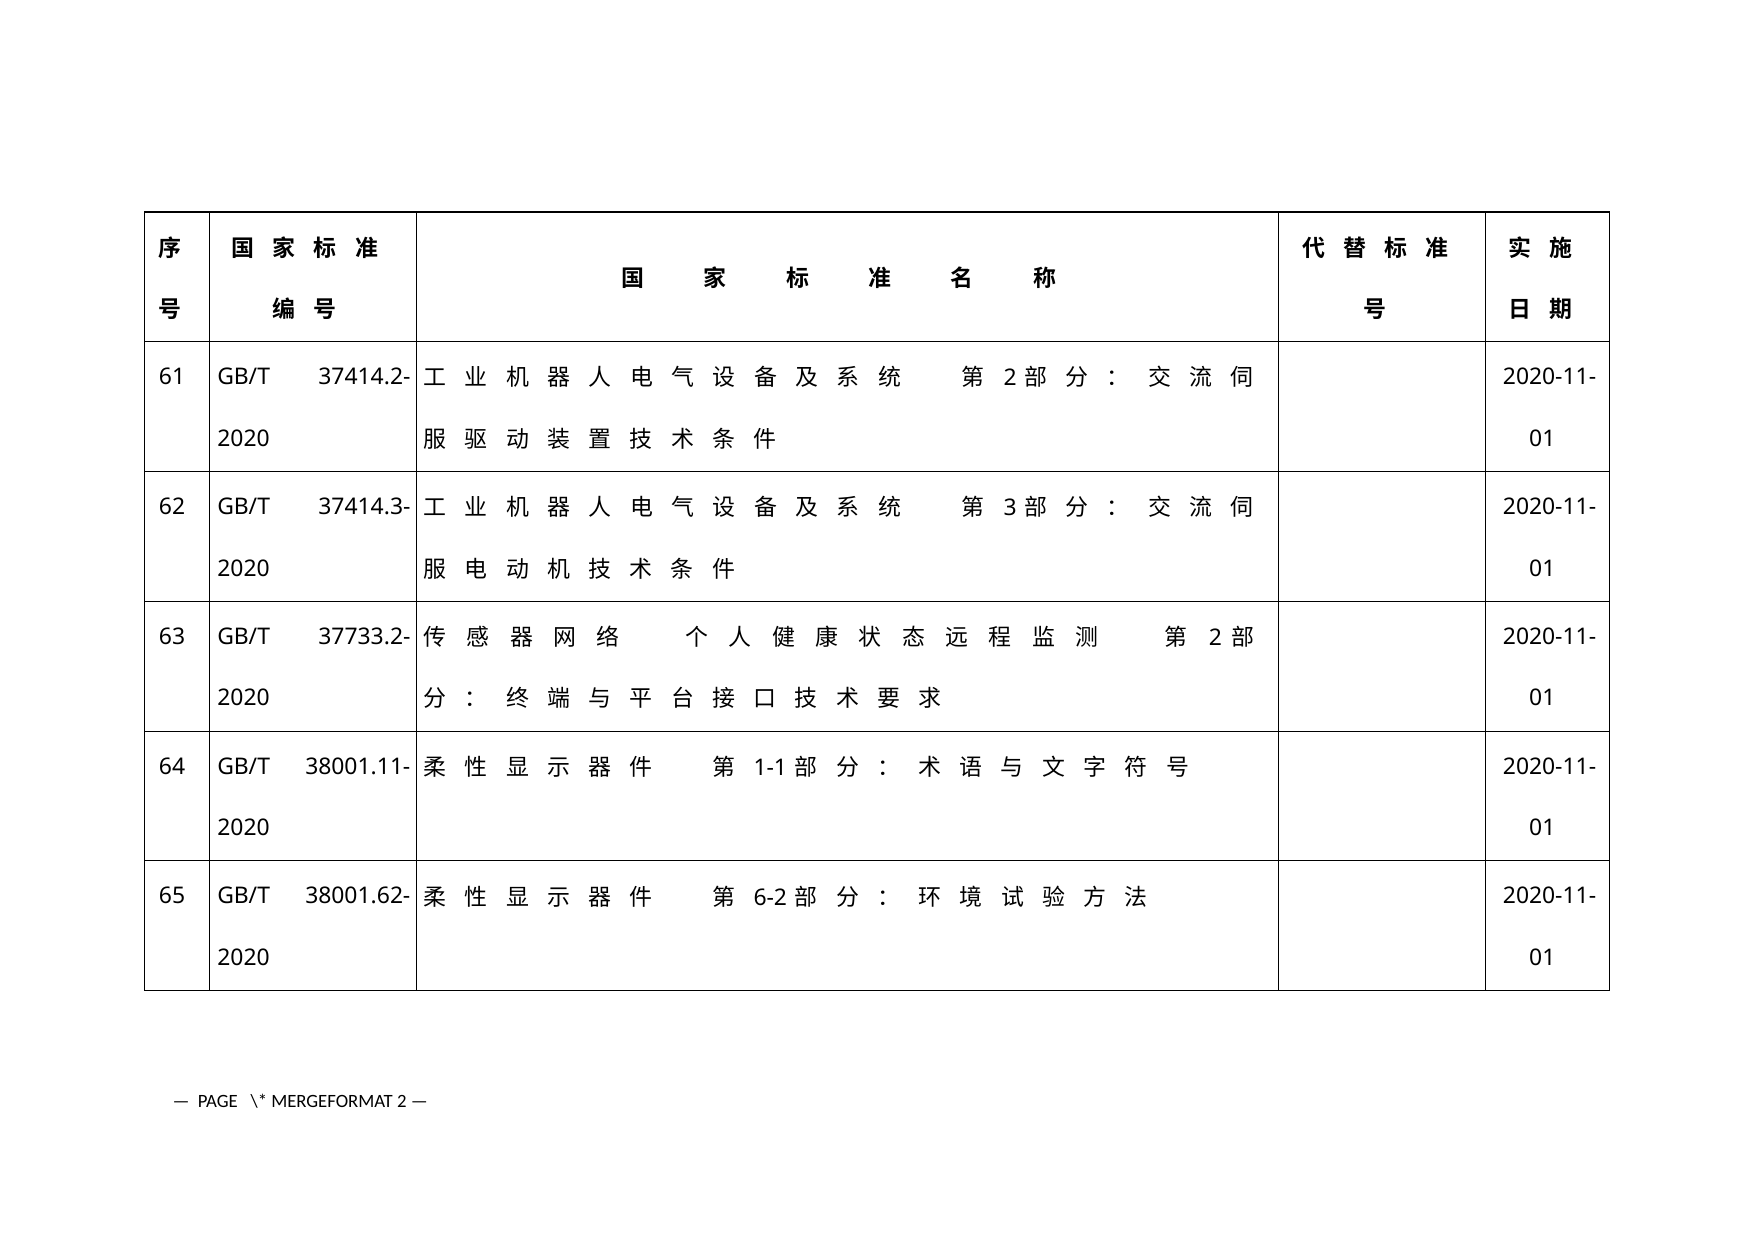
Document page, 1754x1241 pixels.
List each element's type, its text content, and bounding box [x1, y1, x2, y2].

table_cell GB/T 37414.3-2020 [210, 472, 416, 601]
table_cell [1279, 732, 1485, 860]
table_cell 2020-11-01 [1486, 732, 1609, 860]
table_cell 2020-11-01 [1486, 861, 1609, 990]
table_header 国家标准编号 [210, 213, 416, 341]
table_cell 柔性显示器件 第1-1部分：术语与文字符号 [417, 732, 1278, 860]
table_header 国 家 标 准 名 称 [417, 213, 1278, 341]
table_cell [1279, 861, 1485, 990]
table_cell 2020-11-01 [1486, 472, 1609, 601]
table_header 序号 [145, 213, 209, 341]
table_cell GB/T 37733.2-2020 [210, 602, 416, 731]
table_cell GB/T 38001.62-2020 [210, 861, 416, 990]
table_cell 65 [145, 861, 209, 990]
table_header 实施日期 [1486, 213, 1609, 341]
table_cell 64 [145, 732, 209, 860]
table_cell 61 [145, 342, 209, 471]
table_cell 柔性显示器件 第6-2部分：环境试验方法 [417, 861, 1278, 990]
table_cell [1279, 602, 1485, 731]
table_cell 2020-11-01 [1486, 342, 1609, 471]
table_cell 63 [145, 602, 209, 731]
table_cell 传感器网络 个人健康状态远程监测 第2部分：终端与平台接口技术要求 [417, 602, 1278, 731]
table_cell GB/T 37414.2-2020 [210, 342, 416, 471]
table_cell 工业机器人电气设备及系统 第2部分：交流伺服驱动装置技术条件 [417, 342, 1278, 471]
table_cell [1279, 472, 1485, 601]
table_cell 62 [145, 472, 209, 601]
table_cell 2020-11-01 [1486, 602, 1609, 731]
table_cell GB/T 38001.11-2020 [210, 732, 416, 860]
table_header 代替标准号 [1279, 213, 1485, 341]
table_cell 工业机器人电气设备及系统 第3部分：交流伺服电动机技术条件 [417, 472, 1278, 601]
table_cell [1279, 342, 1485, 471]
